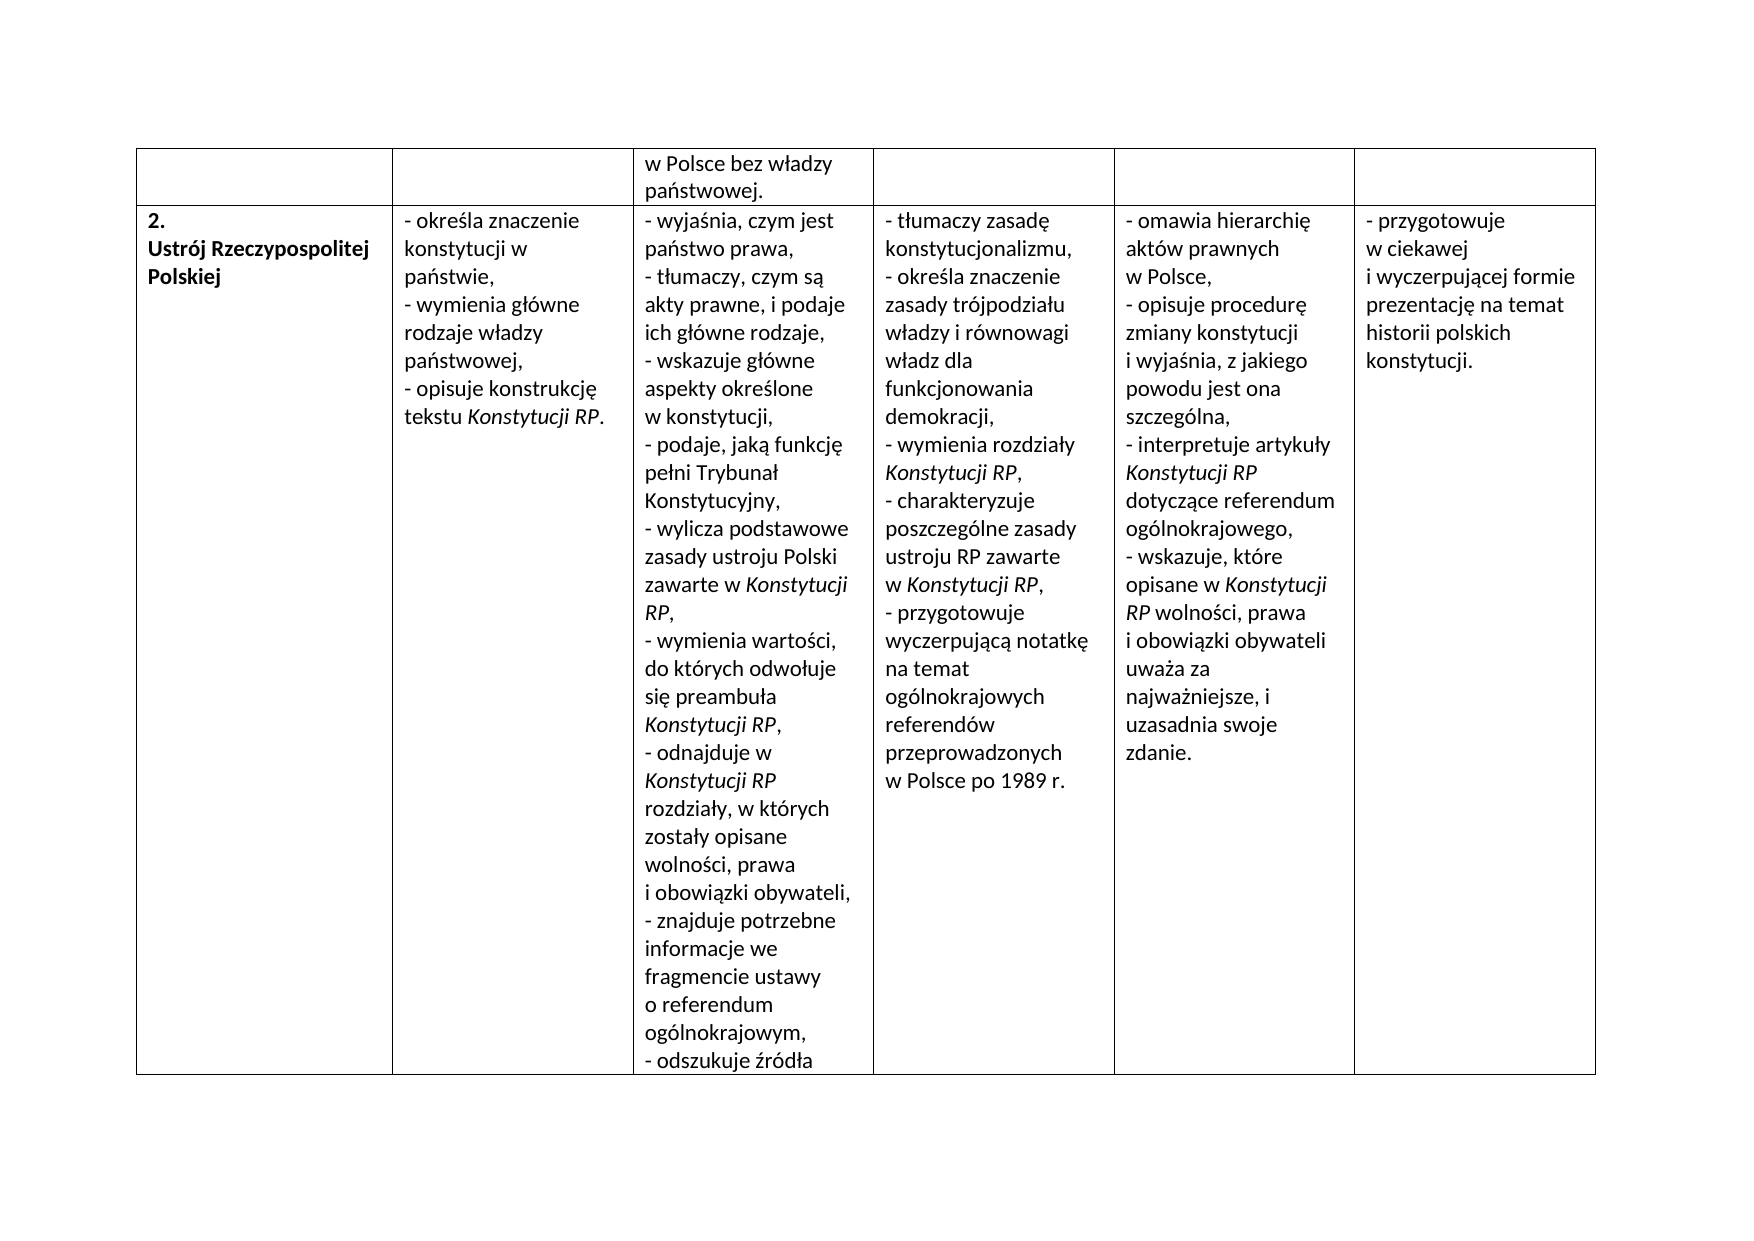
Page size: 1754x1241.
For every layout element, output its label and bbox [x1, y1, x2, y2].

table_cell [1355, 149, 1595, 205]
table_cell [393, 206, 633, 1074]
table_cell [874, 149, 1114, 205]
table_cell [634, 149, 873, 205]
table_cell [634, 206, 873, 1074]
table_cell [1115, 206, 1354, 1074]
table_cell [1115, 149, 1354, 205]
table_cell [393, 149, 633, 205]
table_cell [1355, 206, 1595, 1074]
table_cell [137, 149, 392, 205]
table_cell [874, 206, 1114, 1074]
table_cell [137, 206, 392, 1074]
